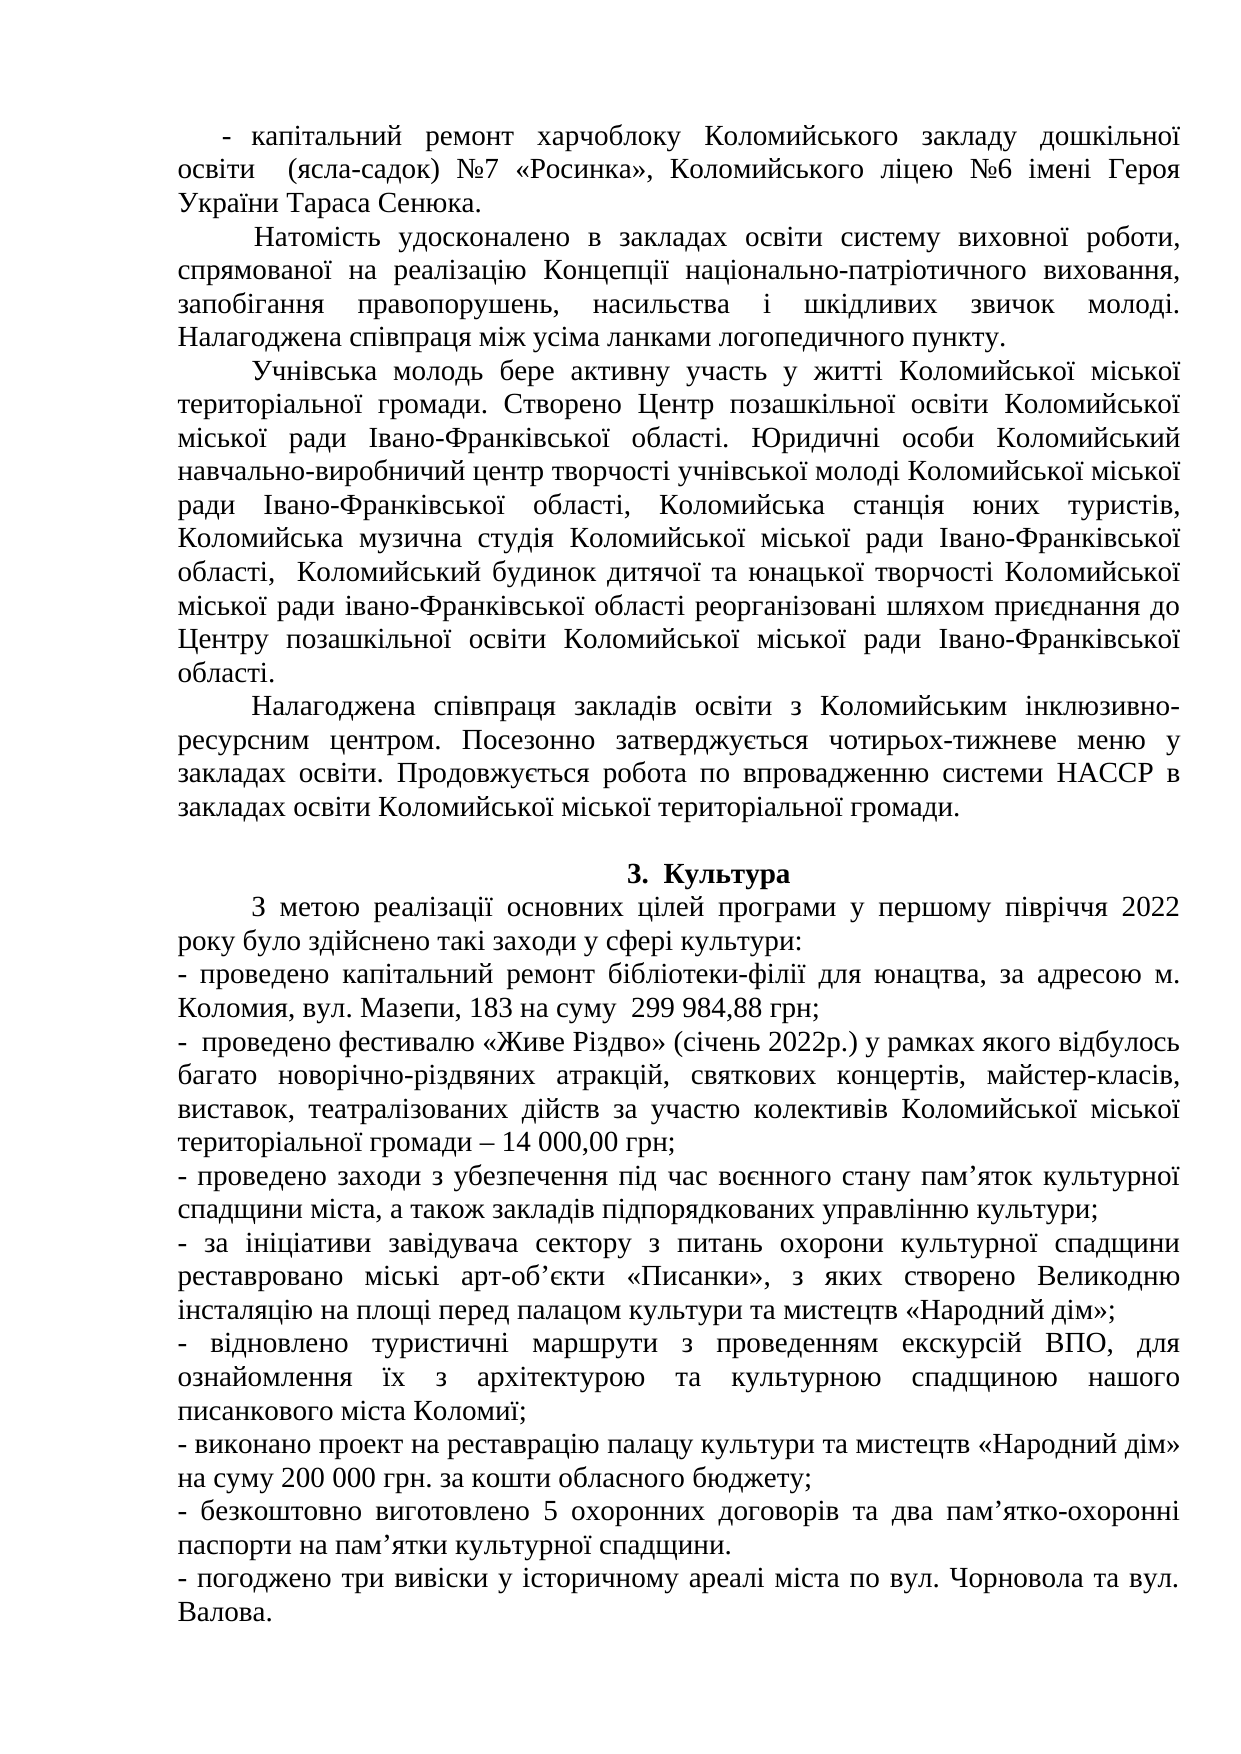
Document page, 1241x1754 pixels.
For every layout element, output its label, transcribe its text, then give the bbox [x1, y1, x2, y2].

text - за ініціативи завідувача сектору з питань охорони культурної спадщини реставровано міські арт-об’єкти «Писанки», з яких створено Великодню інсталяцію на площі перед палацом культури та мистецтв «Народний дім»; [177, 1225, 1181, 1326]
list 3. Культура [177, 856, 1181, 889]
list капітальний ремонт харчоблоку Коломийського закладу дошкільної освіти (ясла-садок) №7 «Росинка», Коломийського ліцею №6 імені Героя України Тараса Сенюка. [177, 118, 1181, 219]
text - проведено капітальний ремонт бібліотеки-філії для юнацтва, за адресою м. Коломия, вул. Мазепи, 183 на суму 299 984,88 грн; [177, 957, 1181, 1024]
text - виконано проект на реставрацію палацу культури та мистецтв «Народний дім» на суму 200 000 грн. за кошти обласного бюджету; [177, 1426, 1181, 1493]
text - проведено фестивалю «Живе Різдво» (січень 2022р.) у рамках якого відбулось багато новорічно-різдвяних атракцій, святкових концертів, майстер-класів, виставок, театралізованих дійств за участю колективів Коломийської міської територіальної громади – 14 000,00 грн; [177, 1024, 1181, 1158]
text - проведено заходи з убезпечення під час воєнного стану пам’яток культурної спадщини міста, а також закладів підпорядкованих управлінню культури; [177, 1158, 1181, 1225]
text - безкоштовно виготовлено 5 охоронних договорів та два пам’ятко-охоронні паспорти на пам’ятки культурної спадщини. [177, 1493, 1181, 1560]
text - погоджено три вивіски у історичному ареалі міста по вул. Чорновола та вул. Валова. [177, 1560, 1181, 1627]
list Налагоджена співпраця закладів освіти з Коломийським інклюзивно-ресурсним центром. Посезонно затверджується чотирьох-тижневе меню у закладах освіти. Продовжується робота по впровадженню системи НАССР в закладах освіти Коломийської міської територіальної громади. [177, 688, 1181, 822]
list Учнівська молодь бере активну участь у житті Коломийської міської територіальної громади. Створено Центр позашкільної освіти Коломийської міської ради Івано-Франківської області. Юридичні особи Коломийський навчально-виробничий центр творчості учнівської молоді Коломийської міської ради Івано-Франківської області, Коломийська станція юних туристів, Коломийська музична студія Коломийської міської ради Івано-Франківської області, Коломийський будинок дитячої та юнацької творчості Коломийської міської ради івано-Франківської області реорганізовані шляхом приєднання до Центру позашкільної освіти Коломийської міської ради Івано-Франківської області. [177, 353, 1181, 688]
text - відновлено туристичні маршрути з проведенням екскурсій ВПО, для ознайомлення їх з архітектурою та культурною спадщиною нашого писанкового міста Коломиї; [177, 1326, 1181, 1426]
list Натомість удосконалено в закладах освіти систему виховної роботи, спрямованої на реалізацію Концепції національно-патріотичного виховання, запобігання правопорушень, насильства і шкідливих звичок молоді. Налагоджена співпраця між усіма ланками логопедичного пункту. [177, 219, 1181, 353]
text З метою реалізації основних цілей програми у першому півріччя 2022 року було здійснено такі заходи у сфері культури: [177, 889, 1181, 957]
